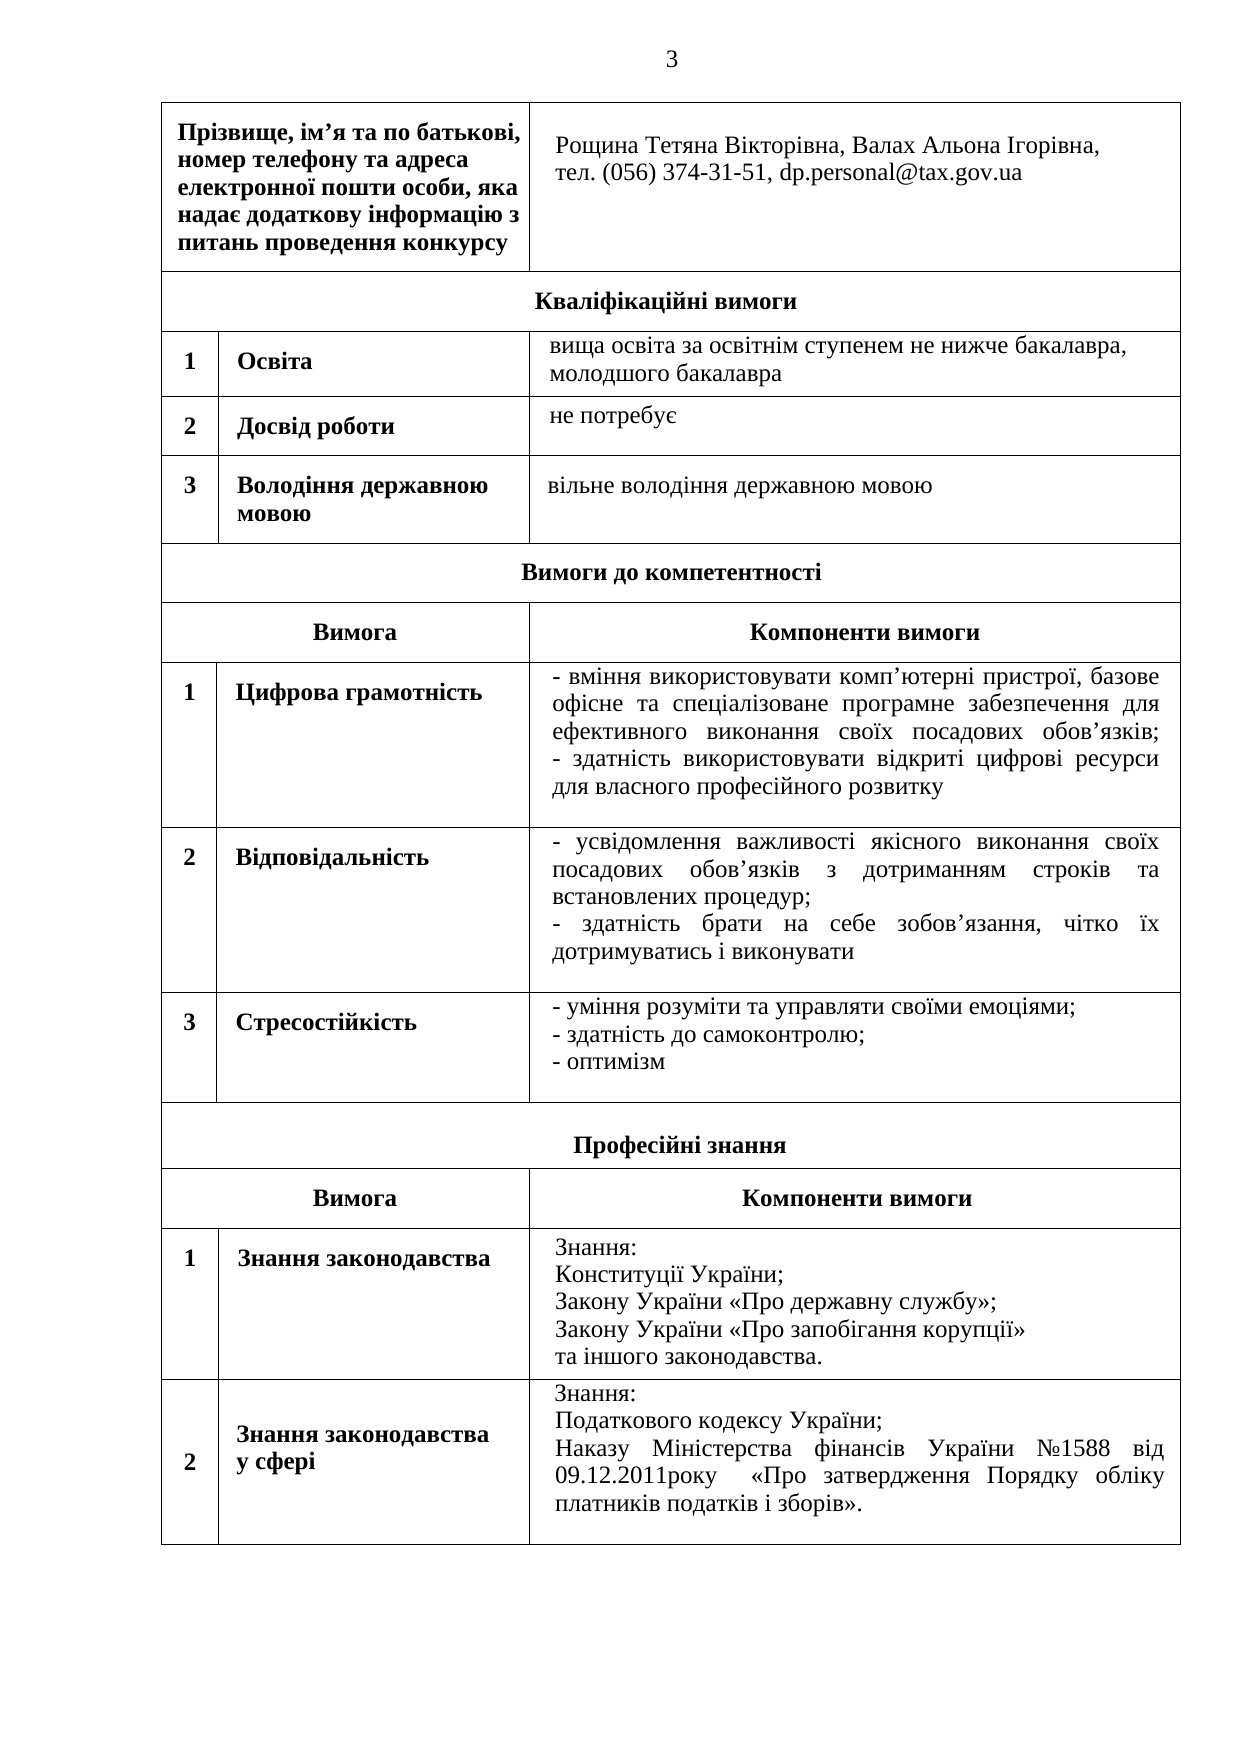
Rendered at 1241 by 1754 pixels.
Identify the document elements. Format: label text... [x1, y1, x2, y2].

table_cell не потребує [530, 397, 1180, 455]
table_cell 2 [162, 397, 218, 455]
table_cell Цифрова грамотність [217, 663, 529, 827]
table_cell Стресостійкість [217, 993, 529, 1102]
table_cell - уміння розуміти та управляти своїми емоціями; - здатність до самоконтролю; - оптимізм [530, 993, 1180, 1102]
table_cell 2 [162, 828, 216, 992]
table_cell Компоненти вимоги [530, 603, 1180, 662]
table_cell 1 [162, 663, 216, 827]
table_cell 3 [162, 456, 218, 542]
table_cell 1 [162, 1229, 218, 1379]
table_cell Професійні знання [162, 1103, 1180, 1168]
table_cell Освіта [219, 332, 529, 396]
table_cell Прізвище, ім’я та по батькові, номер телефону та адреса електронної пошти особи, яка надає додаткову інформацію з питань проведення конкурсу [162, 103, 529, 271]
table_cell Відповідальність [217, 828, 529, 992]
table_cell Компоненти вимоги [530, 1169, 1180, 1228]
table_cell 2 [162, 1380, 218, 1544]
table_cell 3 [162, 993, 216, 1102]
table_cell - усвідомлення важливості якісного виконання своїх посадових обов’язків з дотриманням строків та встановлених процедур; - здатність брати на себе зобов’язання, чітко їх дотримуватись і виконувати [530, 828, 1180, 992]
table_cell Знання: Конституції України; Закону України «Про державну службу»; Закону України «Про запобігання корупції» та іншого законодавства. [530, 1229, 1180, 1379]
table_cell Вимога [162, 603, 529, 662]
table_cell вільне володіння державною мовою [530, 456, 1180, 542]
table_cell Володіння державною мовою [219, 456, 529, 542]
table_cell Знання законодавства у сфері [219, 1380, 529, 1544]
table_cell Знання законодавства [219, 1229, 529, 1379]
table_cell - вміння використовувати комп’ютерні пристрої, базове офісне та спеціалізоване програмне забезпечення для ефективного виконання своїх посадових обов’язків; - здатність використовувати відкриті цифрові ресурси для власного професійного розвитку [530, 663, 1180, 827]
table_cell Знання: Податкового кодексу України; Наказу Міністерства фінансів України №1588 від 09.12.2011року «Про затвердження Порядку обліку платників податків і зборів». [530, 1380, 1180, 1544]
table_cell 1 [162, 332, 218, 396]
table_cell Вимога [162, 1169, 529, 1228]
table_cell Рощина Тетяна Вікторівна, Валах Альона Ігорівна, тел. (056) 374-31-51, dp.personal@tax.gov.ua [530, 103, 1180, 271]
table_cell Вимоги до компетентності [162, 544, 1180, 602]
table_cell Досвід роботи [219, 397, 529, 455]
table_cell вища освіта за освітнім ступенем не нижче бакалавра, молодшого бакалавра [530, 332, 1180, 396]
table_cell Кваліфікаційні вимоги [162, 272, 1180, 331]
